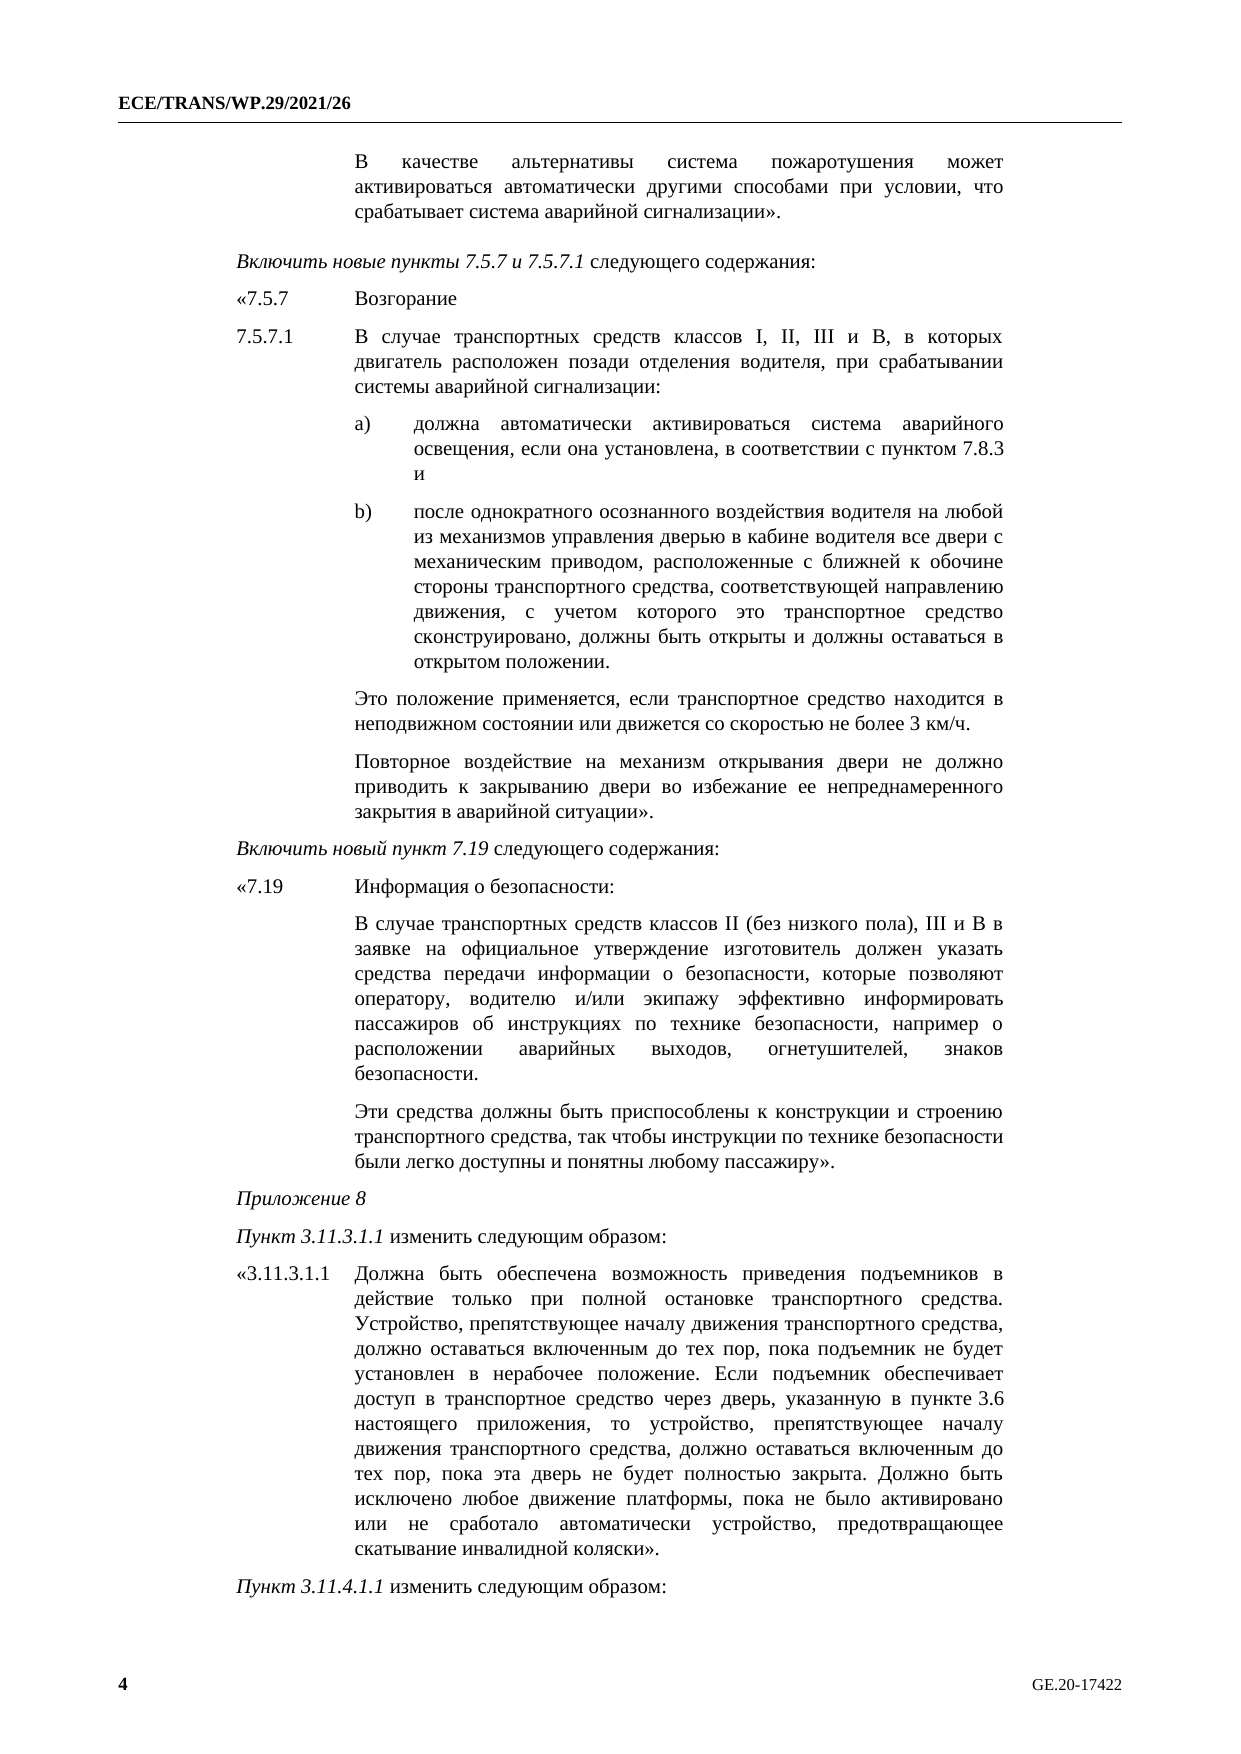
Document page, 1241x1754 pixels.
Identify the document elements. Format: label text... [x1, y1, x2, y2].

text «7.5.7 Возгорание [236, 285, 1004, 310]
text 7.5.7.1 В случае транспортных средств классов I, II, III и B, в которых двигатель расположен позади отделения водителя, при срабатывании системы аварийной сигнализации: [236, 323, 1004, 398]
text Приложение 8 [236, 1185, 1004, 1210]
text В случае транспортных средств классов II (без низкого пола), III и В в заявке на официальное утверждение изготовитель должен указать средства передачи информации о безопасности, которые позволяют оператору, водителю и/или экипажу эффективно информировать пассажиров об инструкциях по технике безопасности, например о расположении аварийных выходов, огнетушителей, знаков безопасности. [354, 910, 1004, 1085]
text Эти средства должны быть приспособлены к конструкции и строению транспортного средства, так чтобы инструкции по технике безопасности были легко доступны и понятны любому пассажиру». [236, 1098, 1004, 1173]
text a) должна автоматически активироваться система аварийного освещения, если она установлена, в соответствии с пунктом 7.8.3 и [354, 410, 1004, 485]
text Пункт 3.11.3.1.1 изменить следующим образом: [236, 1223, 1004, 1248]
text b) после однократного осознанного воздействия водителя на любой из механизмов управления дверью в кабине водителя все двери с механическим приводом, расположенные с ближней к обочине стороны транспортного средства, соответствующей направлению движения, с учетом которого это транспортное средство сконструировано, должны быть открыты и должны оставаться в открытом положении. [354, 498, 1004, 673]
text «7.19 Информация о безопасности: [236, 873, 1004, 898]
text В качестве альтернативы система пожаротушения может активироваться автоматически другими способами при условии, что срабатывает система аварийной сигнализации». [354, 148, 1004, 223]
text Включить новый пункт 7.19 следующего содержания: [236, 835, 1004, 860]
text Пункт 3.11.4.1.1 изменить следующим образом: [236, 1573, 1004, 1598]
text Включить новые пункты 7.5.7 и 7.5.7.1 следующего содержания: [236, 248, 1004, 273]
text Это положение применяется, если транспортное средство находится в неподвижном состоянии или движется со скоростью не более 3 км/ч. [236, 685, 1004, 735]
text Повторное воздействие на механизм открывания двери не должно приводить к закрыванию двери во избежание ее непреднамеренного закрытия в аварийной ситуации». [236, 748, 1004, 823]
text «3.11.3.1.1 Должна быть обеспечена возможность приведения подъемников в действие только при полной остановке транспортного средства. Устройство, препятствующее началу движения транспортного средства, должно оставаться включенным до тех пор, пока подъемник не будет установлен в нерабочее положение. Если подъемник обеспечивает доступ в транспортное средство через дверь, указанную в пункте 3.6 настоящего приложения, то устройство, препятствующее началу движения транспортного средства, должно оставаться включенным до тех пор, пока эта дверь не будет полностью закрыта. Должно быть исключено любое движение платформы, пока не было активировано или не сработало автоматически устройство, предотвращающее скатывание инвалидной коляски». [236, 1260, 1004, 1560]
